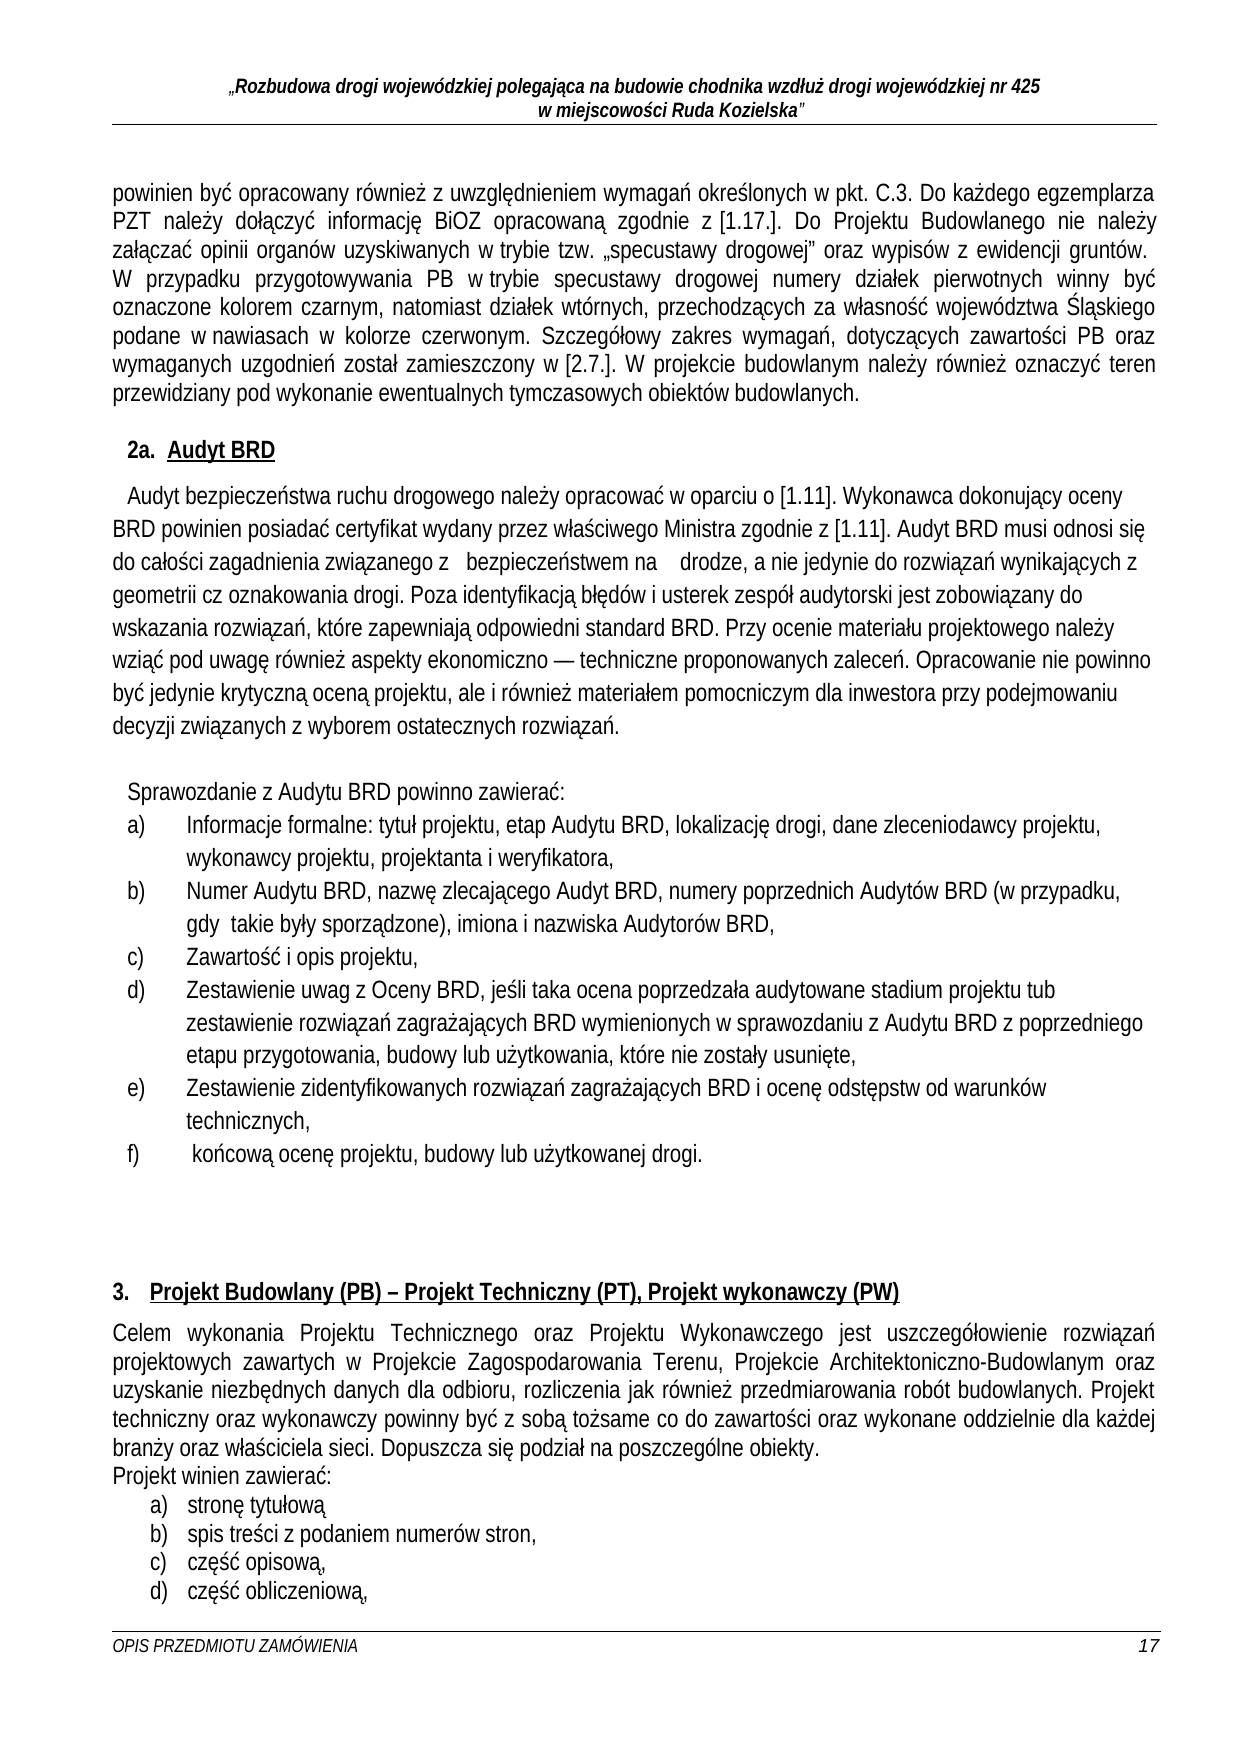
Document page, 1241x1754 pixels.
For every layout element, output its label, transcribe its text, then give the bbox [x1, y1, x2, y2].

text 2a. Audyt BRD [112, 435, 1157, 464]
list Projekt Budowlany (PB) – Projekt Techniczny (PT), Projekt wykonawczy (PW) [112, 1277, 1157, 1306]
list część opisową, [150, 1547, 1157, 1576]
text Projekt winien zawierać: [112, 1461, 1157, 1490]
text technicznych, [112, 1106, 1157, 1135]
text f) końcową ocenę projektu, budowy lub użytkowanej drogi. [112, 1139, 1157, 1168]
text c) Zawartość i opis projektu, [112, 942, 1157, 970]
text e) Zestawienie zidentyfikowanych rozwiązań zagrażających BRD i ocenę odstępstw od warunków [112, 1073, 1157, 1102]
text d) Zestawienie uwag z Oceny BRD, jeśli taka ocena poprzedzała audytowane stadium projektu tub [112, 974, 1157, 1003]
text zestawienie rozwiązań zagrażających BRD wymienionych w sprawozdaniu z Audytu BRD z poprzedniego [112, 1007, 1157, 1036]
text Sprawozdanie z Audytu BRD powinno zawierać: [112, 777, 1157, 806]
list część obliczeniową, [150, 1576, 1157, 1604]
text gdy takie były sporządzone), imiona i nazwiska Audytorów BRD, [186, 909, 1157, 937]
list Informacje formalne: tytuł projektu, etap Audytu BRD, lokalizację drogi, dane zleceniodawcy projektu, [127, 810, 1157, 839]
text etapu przygotowania, budowy lub użytkowania, które nie zostały usunięte, [112, 1040, 1157, 1069]
list Numer Audytu BRD, nazwę zlecającego Audyt BRD, numery poprzednich Audytów BRD (w przypadku, [127, 876, 1157, 904]
text Celem wykonania Projektu Technicznego oraz Projektu Wykonawczego jest uszczegółowienie rozwiązań projektowych zawartych w Projekcie Zagospodarowania Terenu, Projekcie Architektoniczno-Budowlanym oraz uzyskanie niezbędnych danych dla odbioru, rozliczenia jak również przedmiarowania robót budowlanych. Projekt techniczny oraz wykonawczy powinny być z sobą tożsame co do zawartości oraz wykonane oddzielnie dla każdej branży oraz właściciela sieci. Dopuszcza się podział na poszczególne obiekty. [112, 1318, 1157, 1461]
list spis treści z podaniem numerów stron, [150, 1519, 1157, 1547]
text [112, 178, 1157, 407]
text wykonawcy projektu, projektanta i weryfikatora, [186, 843, 1157, 872]
list stronę tytułową [150, 1490, 1157, 1519]
text Audyt bezpieczeństwa ruchu drogowego należy opracować w oparciu o [1.11]. Wykonawca dokonujący oceny BRD powinien posiadać certyfikat wydany przez właściwego Ministra zgodnie z [1.11]. Audyt BRD musi odnosi się do całości zagadnienia związanego z bezpieczeństwem na drodze, a nie jedynie do rozwiązań wynikających z geometrii cz oznakowania drogi. Poza identyfikacją błędów i usterek zespół audytorski jest zobowiązany do wskazania rozwiązań, które zapewniają odpowiedni standard BRD. Przy ocenie materiału projektowego należy wziąć pod uwagę również aspekty ekonomiczno — techniczne proponowanych zaleceń. Opracowanie nie powinno być jedynie krytyczną oceną projektu, ale i również materiałem pomocniczym dla inwestora przy podejmowaniu decyzji związanych z wyborem ostatecznych rozwiązań. [112, 481, 1157, 740]
